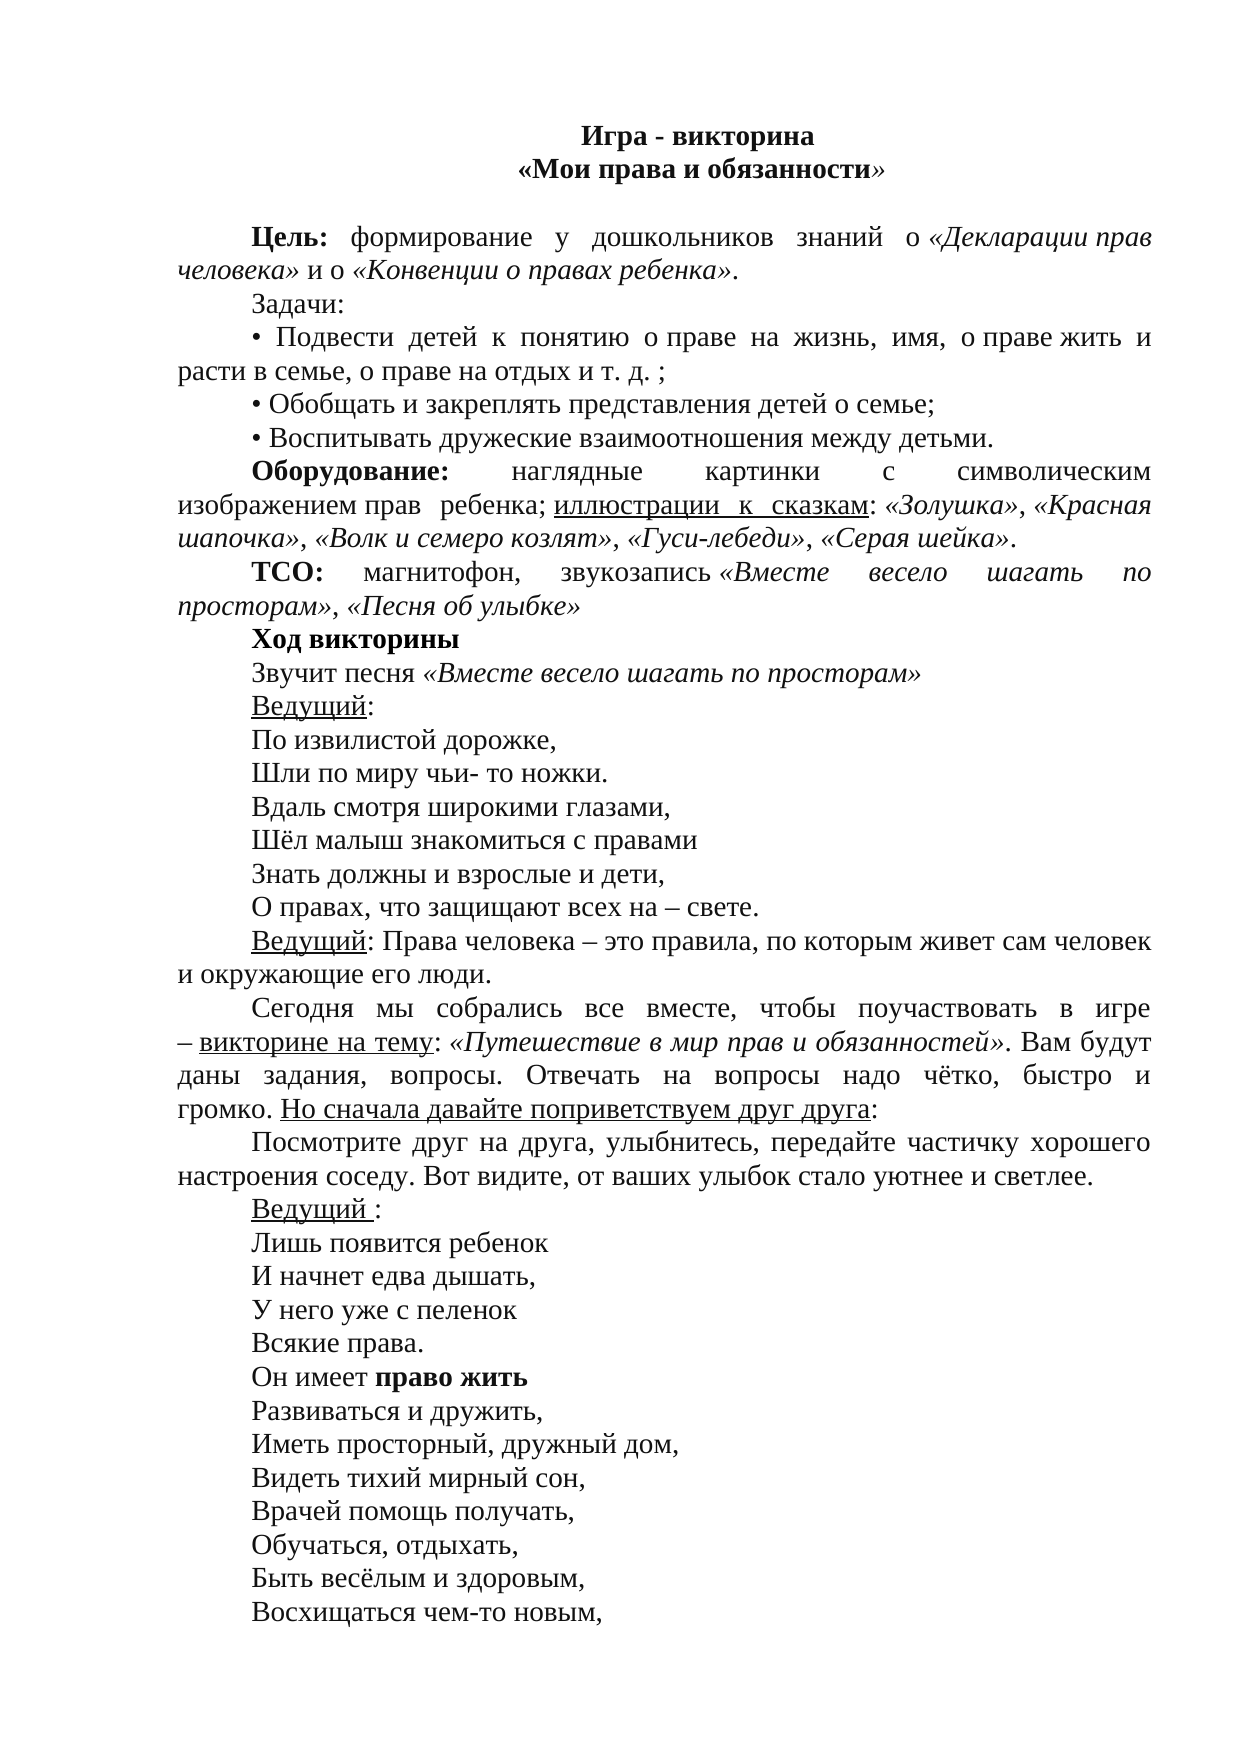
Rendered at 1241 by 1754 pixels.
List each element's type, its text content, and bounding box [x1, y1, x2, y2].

text Ведущий: [177, 688, 1152, 722]
text Знать должны и взрослые и дети, [177, 856, 1152, 889]
text Он имеет право жить [177, 1359, 1152, 1393]
text • Обобщать и закреплять представления детей о семье; [177, 386, 1152, 420]
text Обучаться, отдыхать, [177, 1527, 1152, 1560]
text Посмотрите друг на друга, улыбнитесь, передайте частичку хорошего настроения соседу. Вот видите, от ваших улыбок стало уютнее и светлее. [177, 1124, 1152, 1191]
text Цель: формирование у дошкольников знаний о «Декларации прав человека» и о «Конвенции о правах ребенка». [177, 219, 1152, 286]
text «Мои права и обязанности» [177, 152, 1152, 185]
text Шёл малыш знакомиться с правами [177, 822, 1152, 856]
text • Подвести детей к понятию о праве на жизнь, имя, о праве жить и расти в семье, о праве на отдых и т. д. ; [177, 319, 1152, 386]
text Оборудование: наглядные картинки с символическим изображением прав ребенка; иллюстрации к сказкам: «Золушка», «Красная шапочка», «Волк и семеро козлят», «Гуси-лебеди», «Серая шейка». [177, 453, 1152, 554]
text Восхищаться чем-то новым, [177, 1594, 1152, 1627]
text Всякие права. [177, 1326, 1152, 1359]
text По извилистой дорожке, [177, 722, 1152, 755]
text Игра - викторина [177, 118, 1152, 152]
text ТСО: магнитофон, звукозапись «Вместе весело шагать по просторам», «Песня об улыбке» [177, 554, 1152, 621]
text У него уже с пеленок [177, 1292, 1152, 1326]
text Задачи: [177, 286, 1152, 319]
text Звучит песня «Вместе весело шагать по просторам» [177, 655, 1152, 688]
text Сегодня мы собрались все вместе, чтобы поучаствовать в игре – викторине на тему: «Путешествие в мир прав и обязанностей». Вам будут даны задания, вопросы. Отвечать на вопросы надо чётко, быстро и громко. Но сначала давайте поприветствуем друг друга: [177, 990, 1152, 1124]
text Ведущий : [177, 1191, 1152, 1225]
text Быть весёлым и здоровым, [177, 1560, 1152, 1594]
text Развиваться и дружить, [177, 1393, 1152, 1426]
text Иметь просторный, дружный дом, [177, 1426, 1152, 1460]
text О правах, что защищают всех на – свете. [177, 889, 1152, 923]
text Ведущий: Права человека – это правила, по которым живет сам человек и окружающие его люди. [177, 923, 1152, 990]
text Врачей помощь получать, [177, 1493, 1152, 1527]
text Ход викторины [177, 621, 1152, 655]
text И начнет едва дышать, [177, 1258, 1152, 1292]
text Лишь появится ребенок [177, 1225, 1152, 1258]
text Вдаль смотря широкими глазами, [177, 789, 1152, 822]
text • Воспитывать дружеские взаимоотношения между детьми. [177, 420, 1152, 453]
text Видеть тихий мирный сон, [177, 1460, 1152, 1493]
text Шли по миру чьи- то ножки. [177, 755, 1152, 789]
